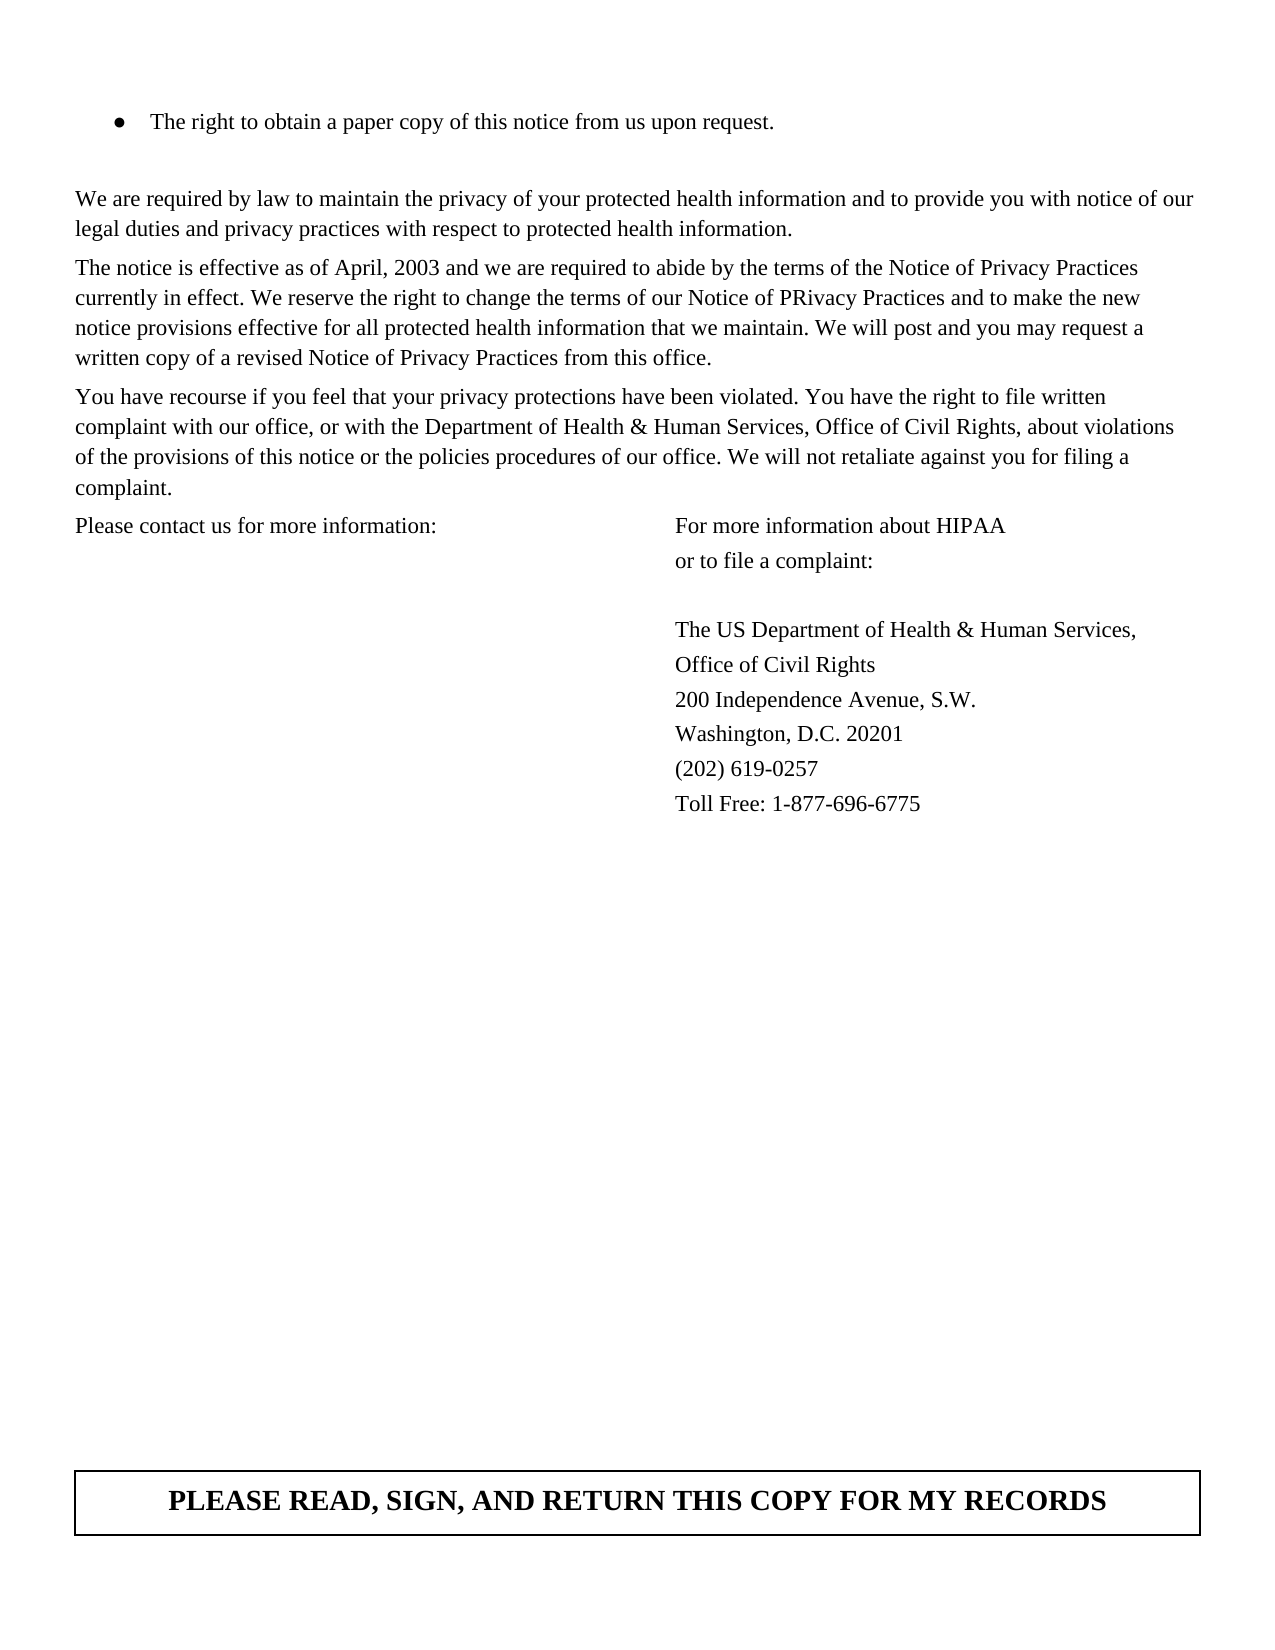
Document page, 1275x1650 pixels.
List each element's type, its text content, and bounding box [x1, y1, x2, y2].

text Office of Civil Rights [75, 651, 1200, 677]
text The notice is effective as of April, 2003 and we are required to abide by the terms of the Notice of Privacy Practices currently in effect. We reserve the right to change the terms of our Notice of PRivacy Practices and to make the new notice provisions effective for all protected health information that we maintain. We will post and you may request a written copy of a revised Notice of Privacy Practices from this office. [75, 254, 1200, 371]
text Toll Free: 1-877-696-6775 [75, 790, 1200, 816]
text or to file a complaint: [75, 547, 1200, 573]
text Washington, D.C. 20201 [75, 720, 1200, 747]
text Please contact us for more information: For more information about HIPAA [75, 512, 1200, 538]
text (202) 619-0257 [75, 755, 1200, 781]
text The US Department of Health & Human Services, [75, 616, 1200, 643]
text We are required by law to maintain the privacy of your protected health information and to provide you with notice of our legal duties and privacy practices with respect to protected health information. [75, 185, 1200, 242]
list The right to obtain a paper copy of this notice from us upon request. [112, 108, 1200, 134]
text 200 Independence Avenue, S.W. [75, 686, 1200, 712]
text You have recourse if you feel that your privacy protections have been violated. You have the right to file written complaint with our office, or with the Department of Health & Human Services, Office of Civil Rights, about violations of the provisions of this notice or the policies procedures of our office. We will not retaliate against you for filing a complaint. [75, 383, 1200, 500]
